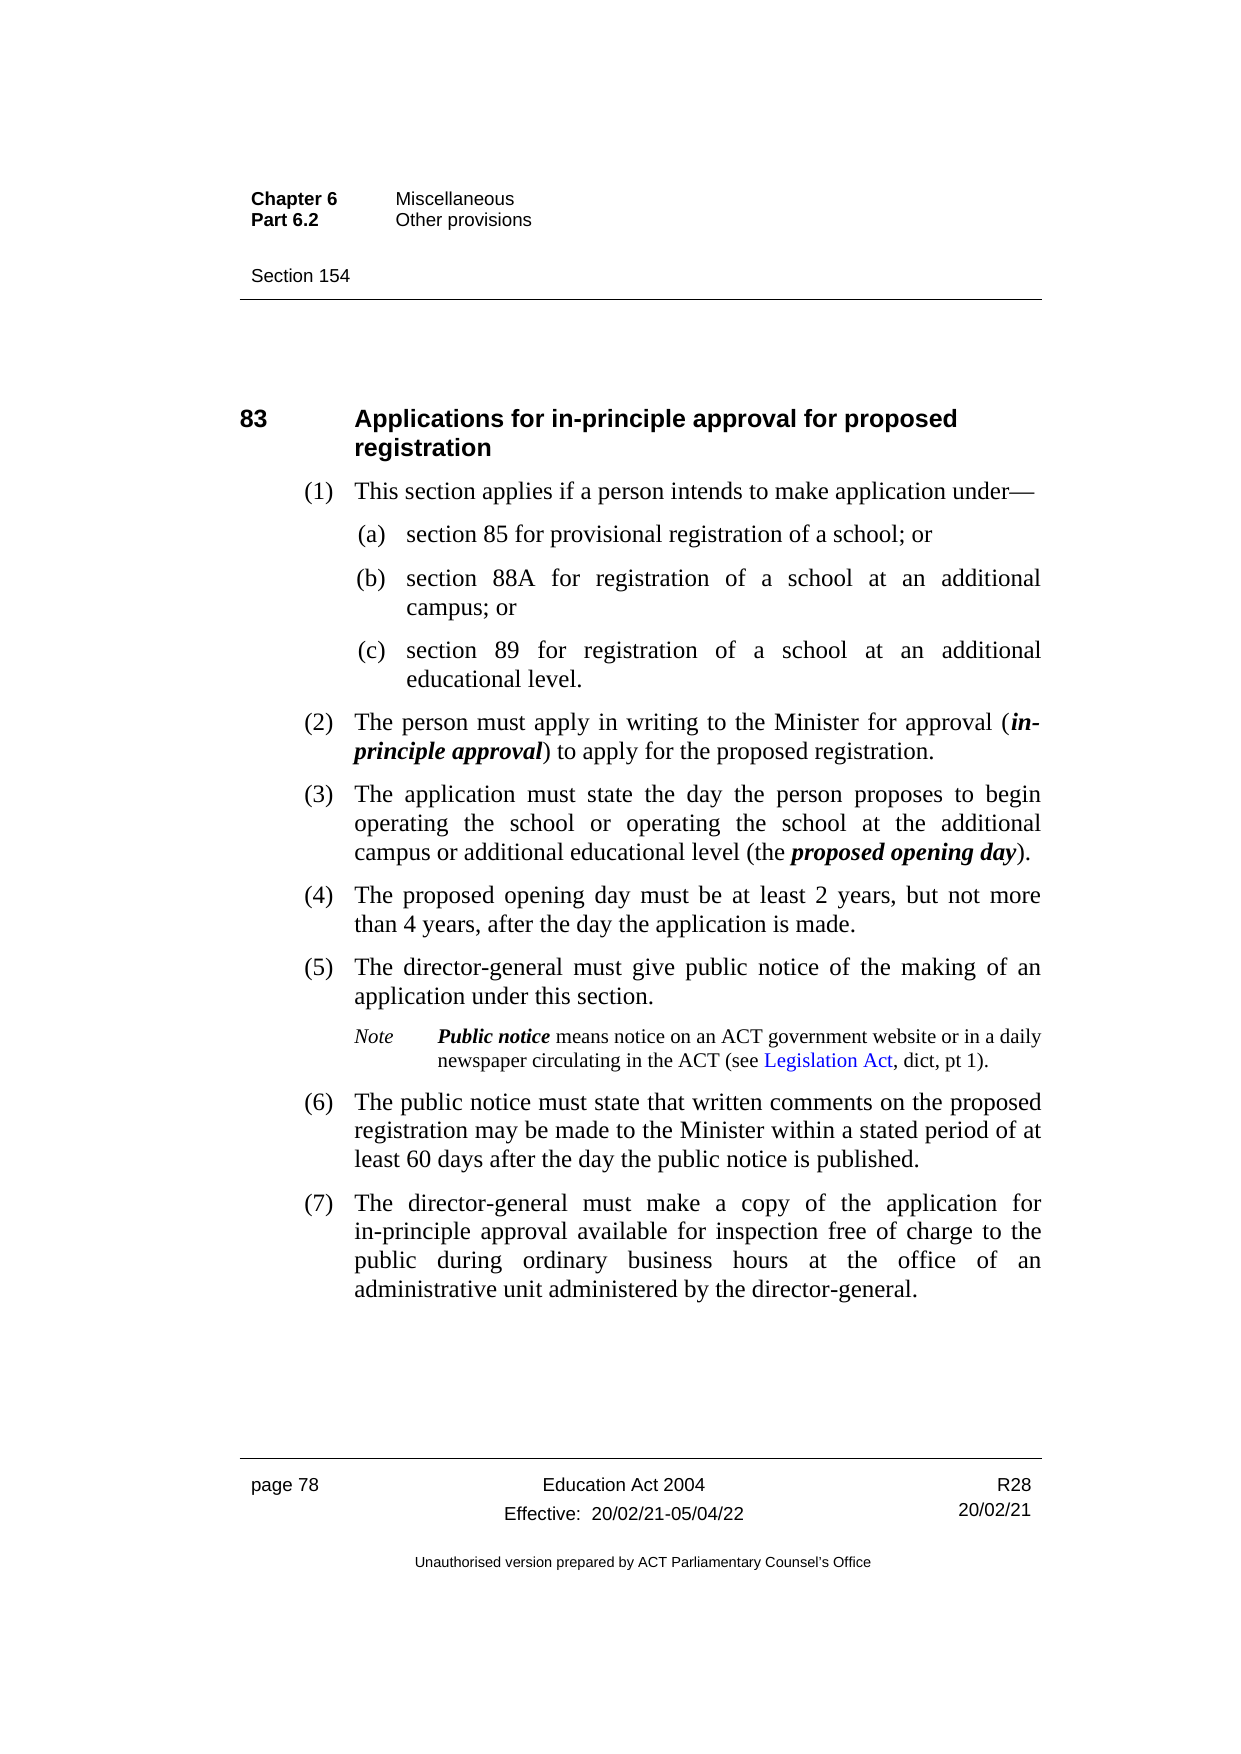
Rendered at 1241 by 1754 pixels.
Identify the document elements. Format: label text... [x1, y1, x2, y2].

text (b) section 88A for registration of a school at an additional campus; or [239, 563, 1042, 620]
text (4) The proposed opening day must be at least 2 years, but not more than 4 years, after the day the application is made. [239, 880, 1042, 937]
text (a) section 85 for provisional registration of a school; or [239, 519, 1042, 548]
text (3) The application must state the day the person proposes to begin operating the school or operating the school at the additional campus or additional educational level (the proposed opening day). [239, 779, 1042, 865]
text 83 Applications for in-principle approval for proposed registration [239, 404, 1042, 462]
text (7) The director-general must make a copy of the application for in-principle approval available for inspection free of charge to the public during ordinary business hours at the office of an administrative unit administered by the director-general. [239, 1188, 1042, 1303]
text (c) section 89 for registration of a school at an additional educational level. [239, 635, 1042, 692]
text Note Public notice means notice on an ACT government website or in a daily newspaper circulating in the ACT (see Legislation Act, dict, pt 1). [354, 1024, 1042, 1072]
text (1) This section applies if a person intends to make application under— [239, 476, 1042, 505]
text (6) The public notice must state that written comments on the proposed registration may be made to the Minister within a stated period of at least 60 days after the day the public notice is published. [239, 1087, 1042, 1173]
text (2) The person must apply in writing to the Minister for approval (in-principle approval) to apply for the proposed registration. [239, 707, 1042, 764]
text (5) The director-general must give public notice of the making of an application under this section. [239, 952, 1042, 1009]
